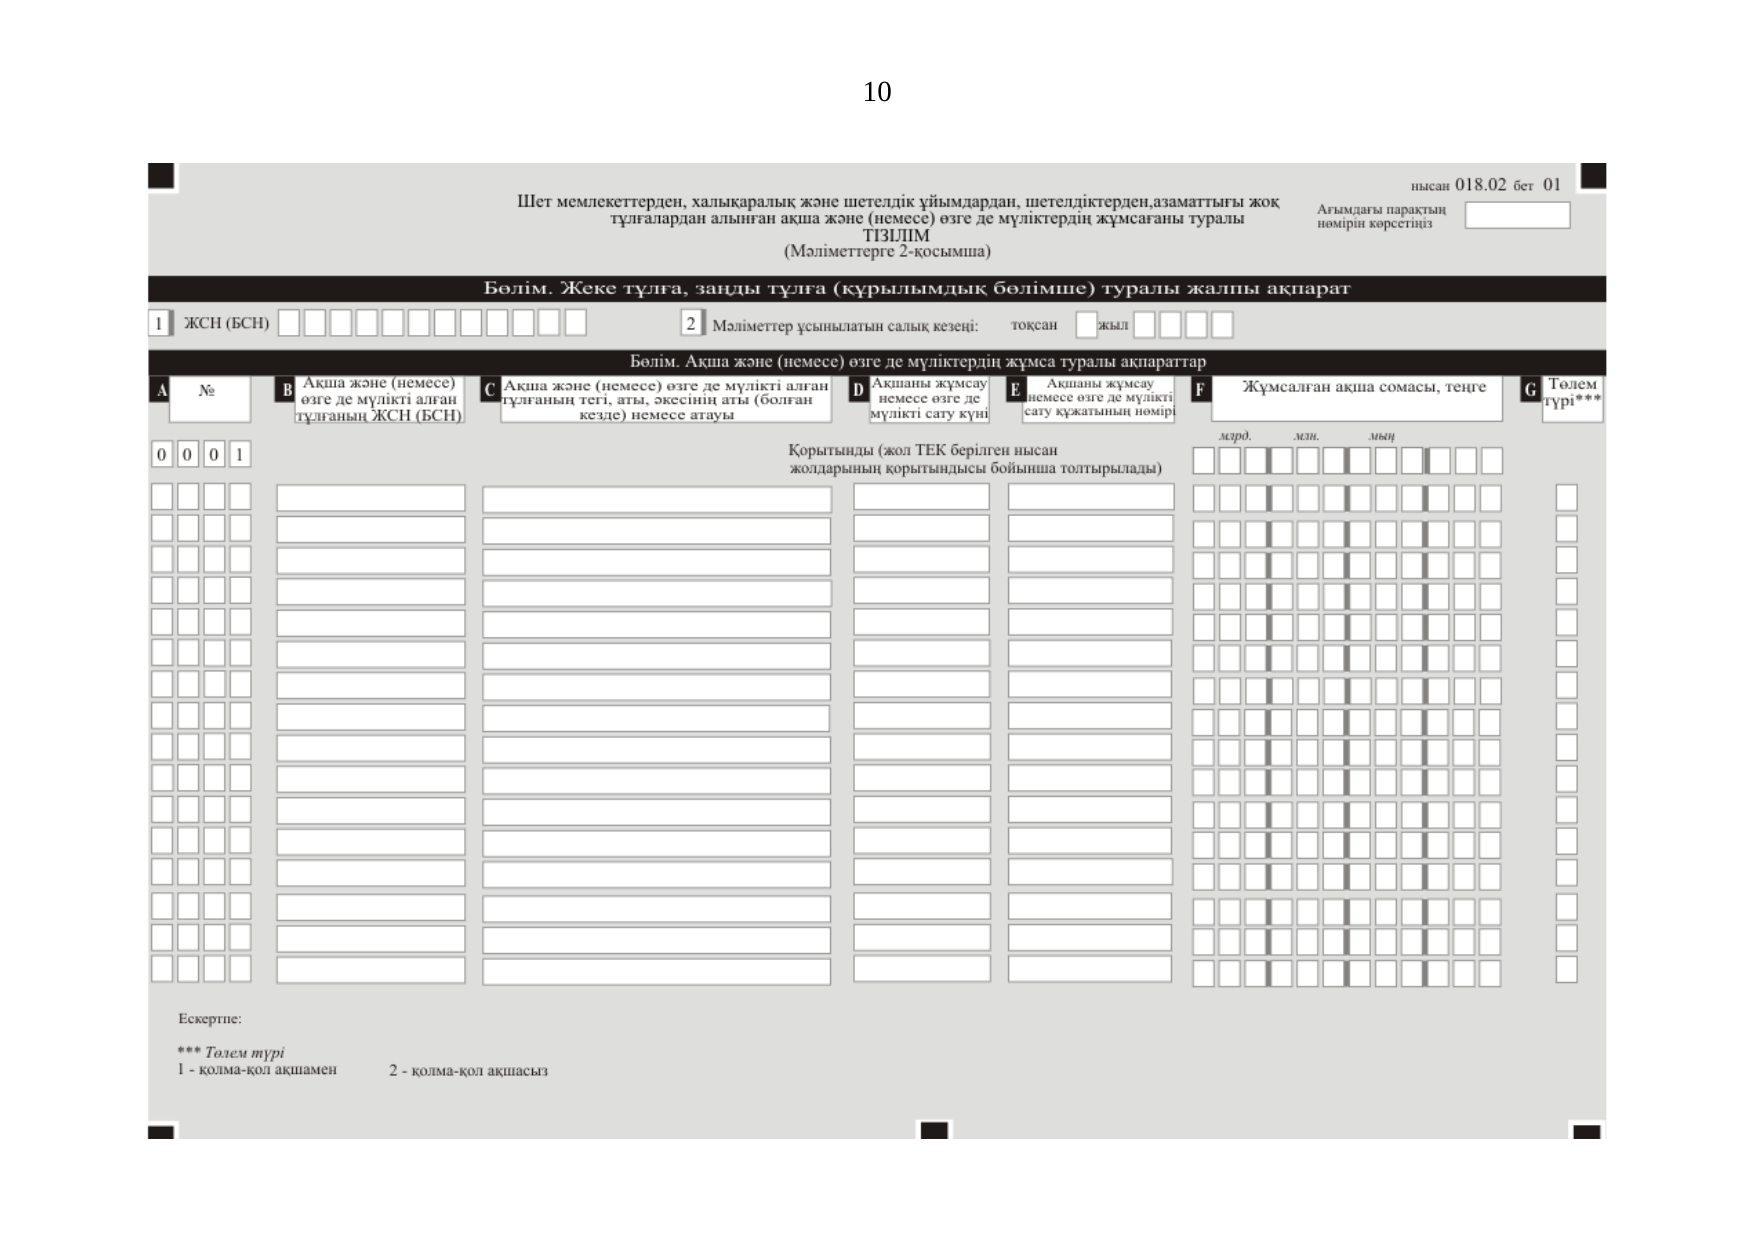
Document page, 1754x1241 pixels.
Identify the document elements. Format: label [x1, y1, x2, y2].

picture [147, 163, 1607, 1139]
